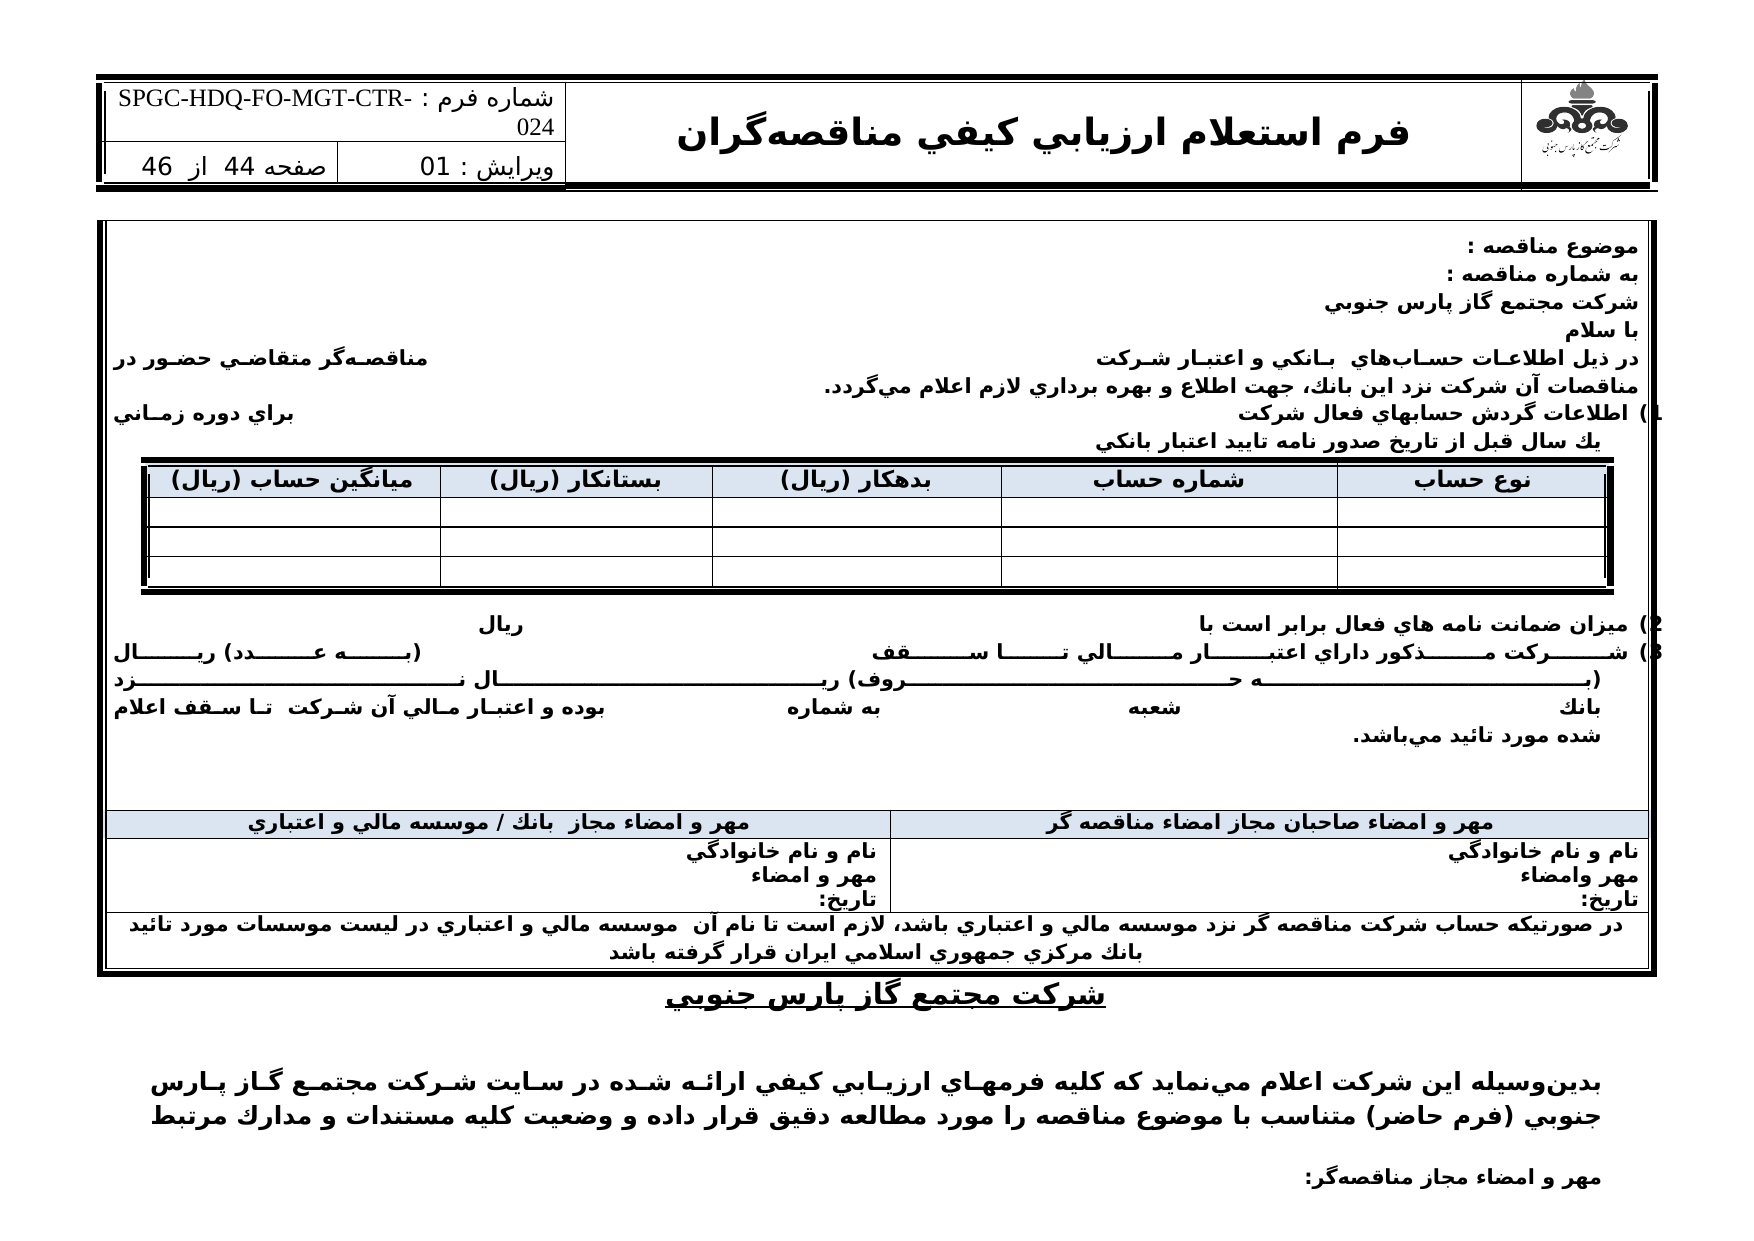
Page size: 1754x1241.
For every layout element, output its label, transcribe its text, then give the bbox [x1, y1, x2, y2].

table_cell موضوع مناقصه : به شماره مناقصه : شركت مجتمع گاز پارس جنوبي با سلام در ذيل اطلاعات حساب‌هاي بانكي و اعتبار شركت مناقصه‌گر متقاضي حضور در مناقصات آن شركت نزد اين بانك، جهت اطلاع و بهره برداري لازم اعلام مي‌گردد. اطلاعات گردش حسابهاي فعال شركت براي دوره زماني يك سال قبل از تاريخ صدور نامه تاييد اعتبار بانكي ميزان ضمانت نامه هاي فعال برابر است با ريال شركت مذكور داراي اعتبار مالي تا سقف (به عدد) ريال (به حروف) ريال نزد بانك شعبه به شماره بوده و اعتبار مالي آن شركت تا سقف اعلام شده مورد تائيد مي‌باشد. [107, 221, 1648, 810]
table_cell نام و نام خانوادگي مهر وامضاء تاريخ: [891, 839, 1648, 911]
table_cell مهر و امضاء صاحبان مجاز امضاء مناقصه گر [891, 811, 1648, 838]
picture [1522, 83, 1646, 160]
table_cell نام و نام خانوادگي مهر و امضاء تاريخ: [107, 839, 890, 911]
table_cell مهر و امضاء مجاز بانك / موسسه مالي و اعتباري [107, 811, 890, 838]
title شركت مجتمع گاز پارس جنوبي [150, 977, 1621, 1011]
table_cell در صورتيكه حساب شركت مناقصه گر نزد موسسه مالي و اعتباري باشد، لازم است تا نام آن موسسه مالي و اعتباري در ليست موسسات مورد تائيد بانك مركزي جمهوري اسلامي ايران قرار گرفته باشد [107, 913, 1648, 968]
